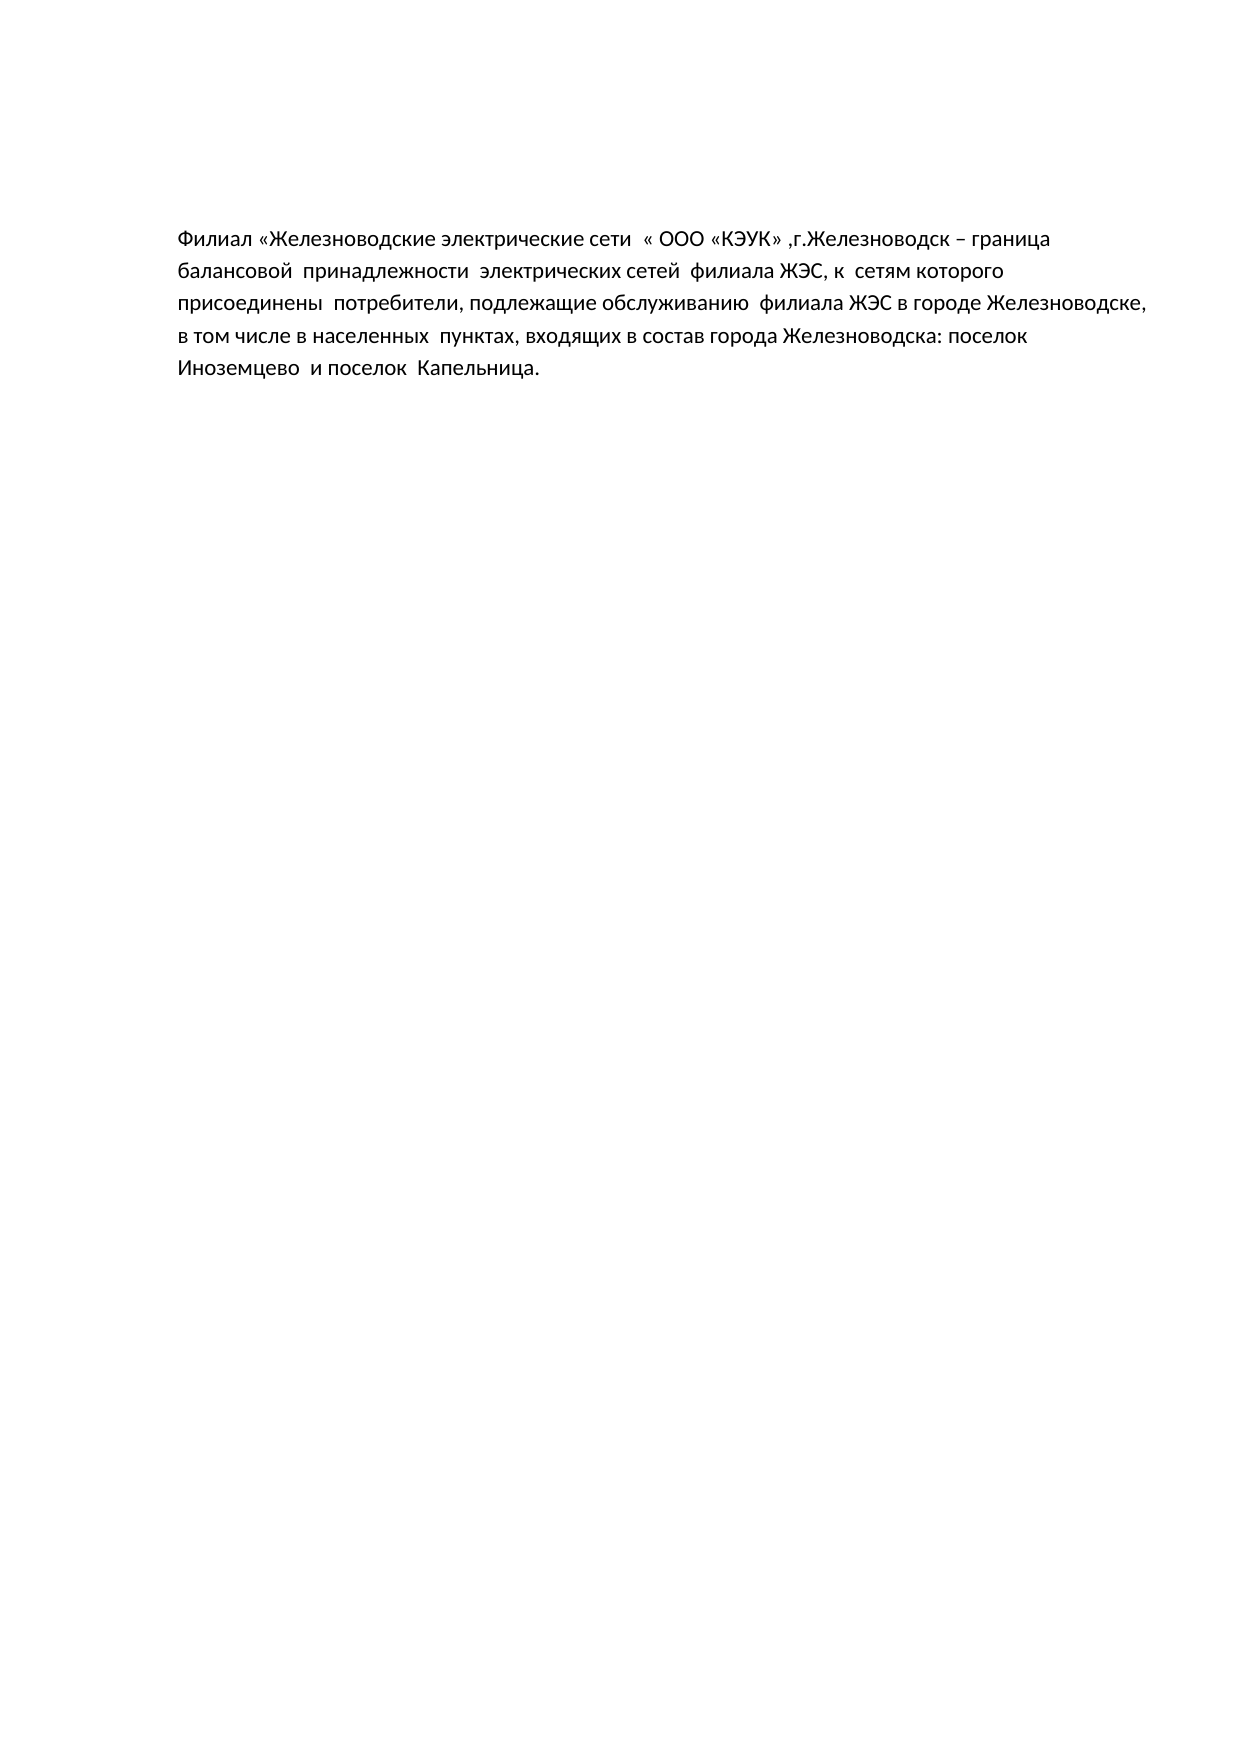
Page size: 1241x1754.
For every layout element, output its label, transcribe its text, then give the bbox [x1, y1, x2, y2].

text Филиал «Железноводские электрические сети « ООО «КЭУК» ,г.Железноводск – граница балансовой принадлежности электрических сетей филиала ЖЭС, к сетям которого присоединены потребители, подлежащие обслуживанию филиала ЖЭС в городе Железноводске, в том числе в населенных пунктах, входящих в состав города Железноводска: поселок Иноземцево и поселок Капельница. [177, 224, 1152, 381]
